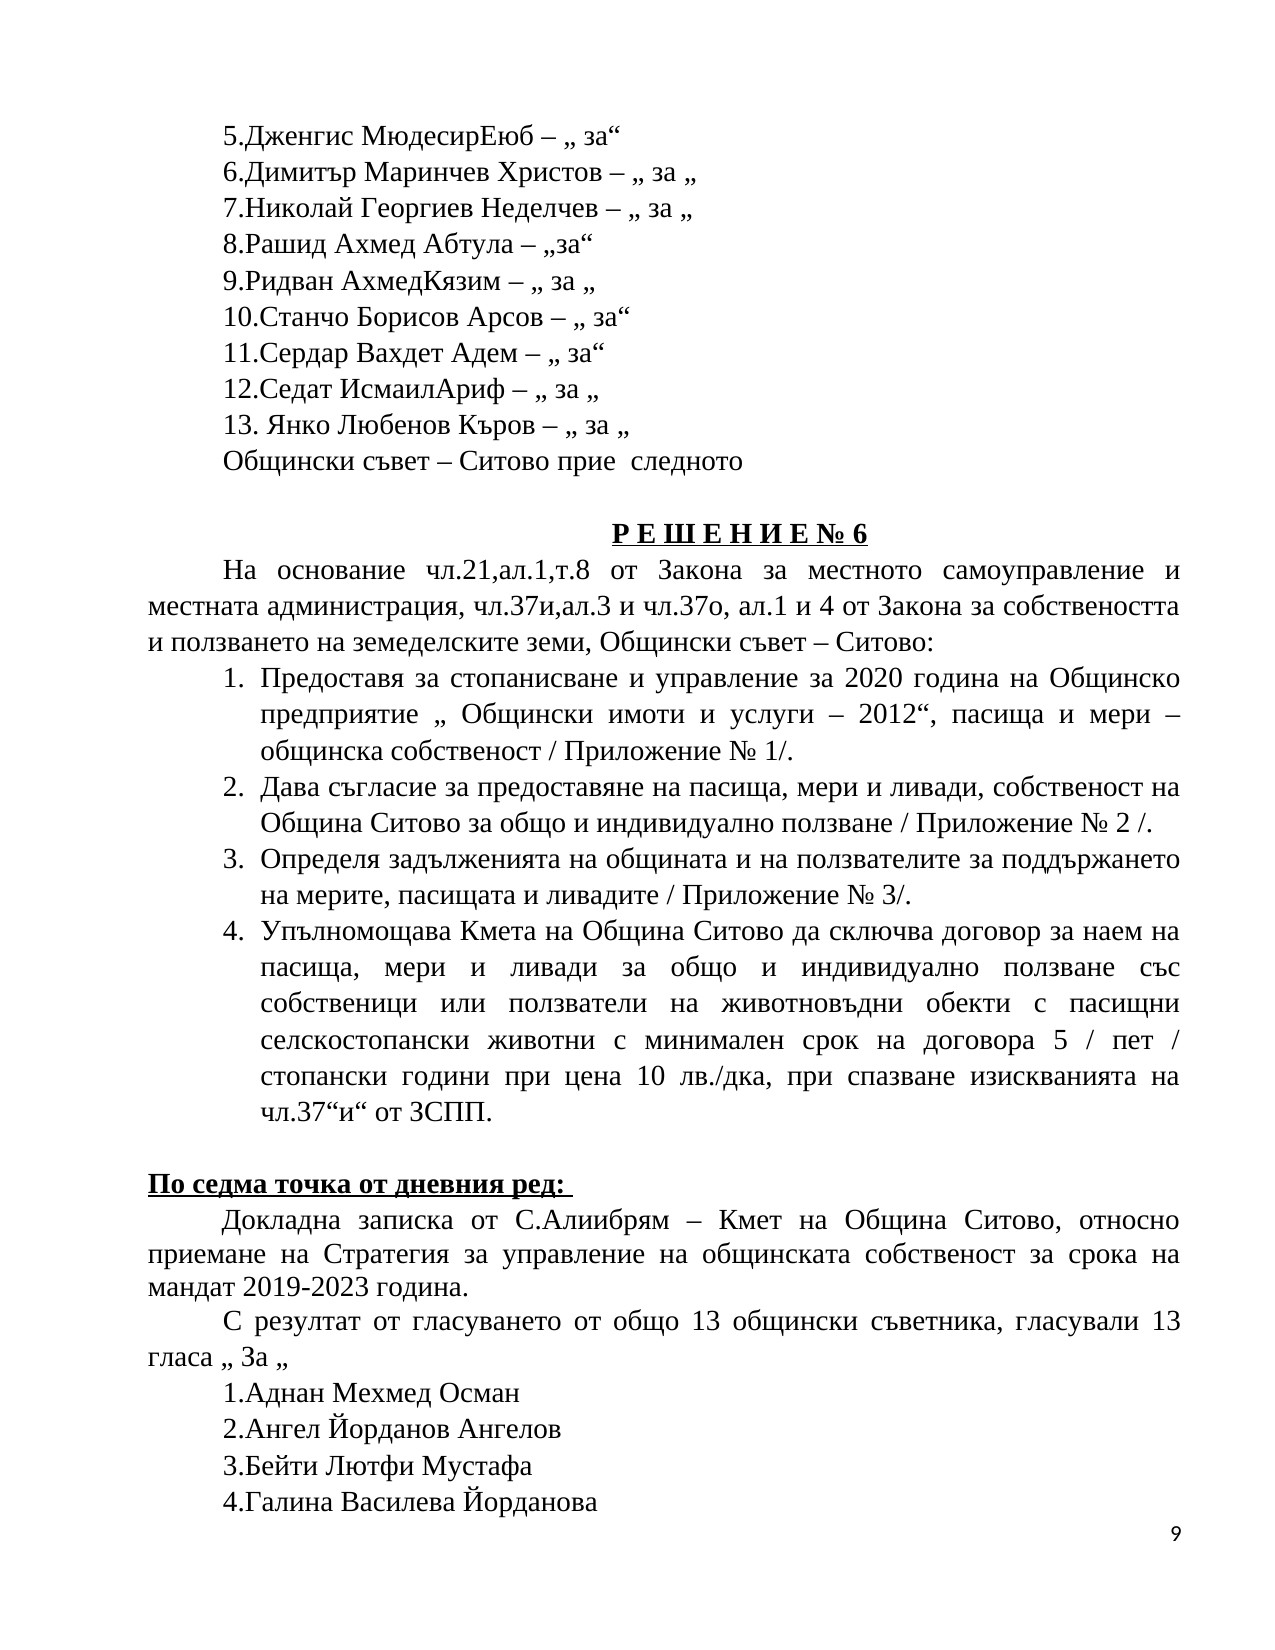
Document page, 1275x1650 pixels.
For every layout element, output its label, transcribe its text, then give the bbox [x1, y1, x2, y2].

text 9.Ридван АхмедКязим – „ за „ [223, 263, 1181, 296]
text Р Е Ш Е Н И Е № 6 [223, 516, 1181, 549]
text 7.Николай Георгиев Неделчев – „ за „ [223, 190, 1181, 224]
text 1.Аднан Мехмед Осман [148, 1375, 1181, 1409]
text Докладна записка от С.Алиибрям – Кмет на Община Ситово, относно приемане на Стратегия за управление на общинската собственост за срока на мандат 2019-2023 година. [148, 1202, 1181, 1303]
text Общински съвет – Ситово прие следното [223, 443, 1181, 477]
text 13. Янко Любенов Къров – „ за „ [223, 407, 1181, 441]
text 3.Бейти Лютфи Мустафа [223, 1448, 1181, 1481]
list Упълномощава Кмета на Община Ситово да сключва договор за наем на пасища, мери и ливади за общо и индивидуално ползване със собственици или ползватели на животновъдни обекти с пасищни селскостопански животни с минимален срок на договора 5 / пет / стопански години при цена 10 лв./дка, при спазване изискванията на чл.37“и“ от ЗСПП. [223, 913, 1181, 1128]
text 10.Станчо Борисов Арсов – „ за“ [223, 299, 1181, 332]
text По седма точка от дневния ред: [148, 1166, 1181, 1200]
text 5.Дженгис МюдесирЕюб – „ за“ [223, 118, 1181, 152]
list Определя задълженията на общината и на ползвателите за поддържането на мерите, пасищата и ливадите / Приложение № 3/. [223, 841, 1181, 911]
text 2.Ангел Йорданов Ангелов [148, 1412, 1181, 1445]
text 12.Седат ИсмаилАриф – „ за „ [223, 371, 1181, 405]
text 6.Димитър Маринчев Христов – „ за „ [223, 154, 1181, 188]
text С резултат от гласуването от общо 13 общински съветника, гласували 13 гласа „ За „ [148, 1303, 1181, 1373]
text 8.Рашид Ахмед Абтула – „за“ [223, 227, 1181, 260]
text 11.Сердар Вахдет Адем – „ за“ [223, 335, 1181, 368]
text На основание чл.21,ал.1,т.8 от Закона за местното самоуправление и местната администрация, чл.37и,ал.3 и чл.37о, ал.1 и 4 от Закона за собствеността и ползването на земеделските земи, Общински съвет – Ситово: [148, 552, 1181, 658]
text 4.Галина Василева Йорданова [223, 1484, 1181, 1517]
list Дава съгласие за предоставяне на пасища, мери и ливади, собственост на Община Ситово за общо и индивидуално ползване / Приложение № 2 /. [223, 769, 1181, 838]
list Предоставя за стопанисване и управление за 2020 година на Общинско предприятие „ Общински имоти и услуги – 2012“, пасища и мери – общинска собственост / Приложение № 1/. [223, 660, 1181, 766]
